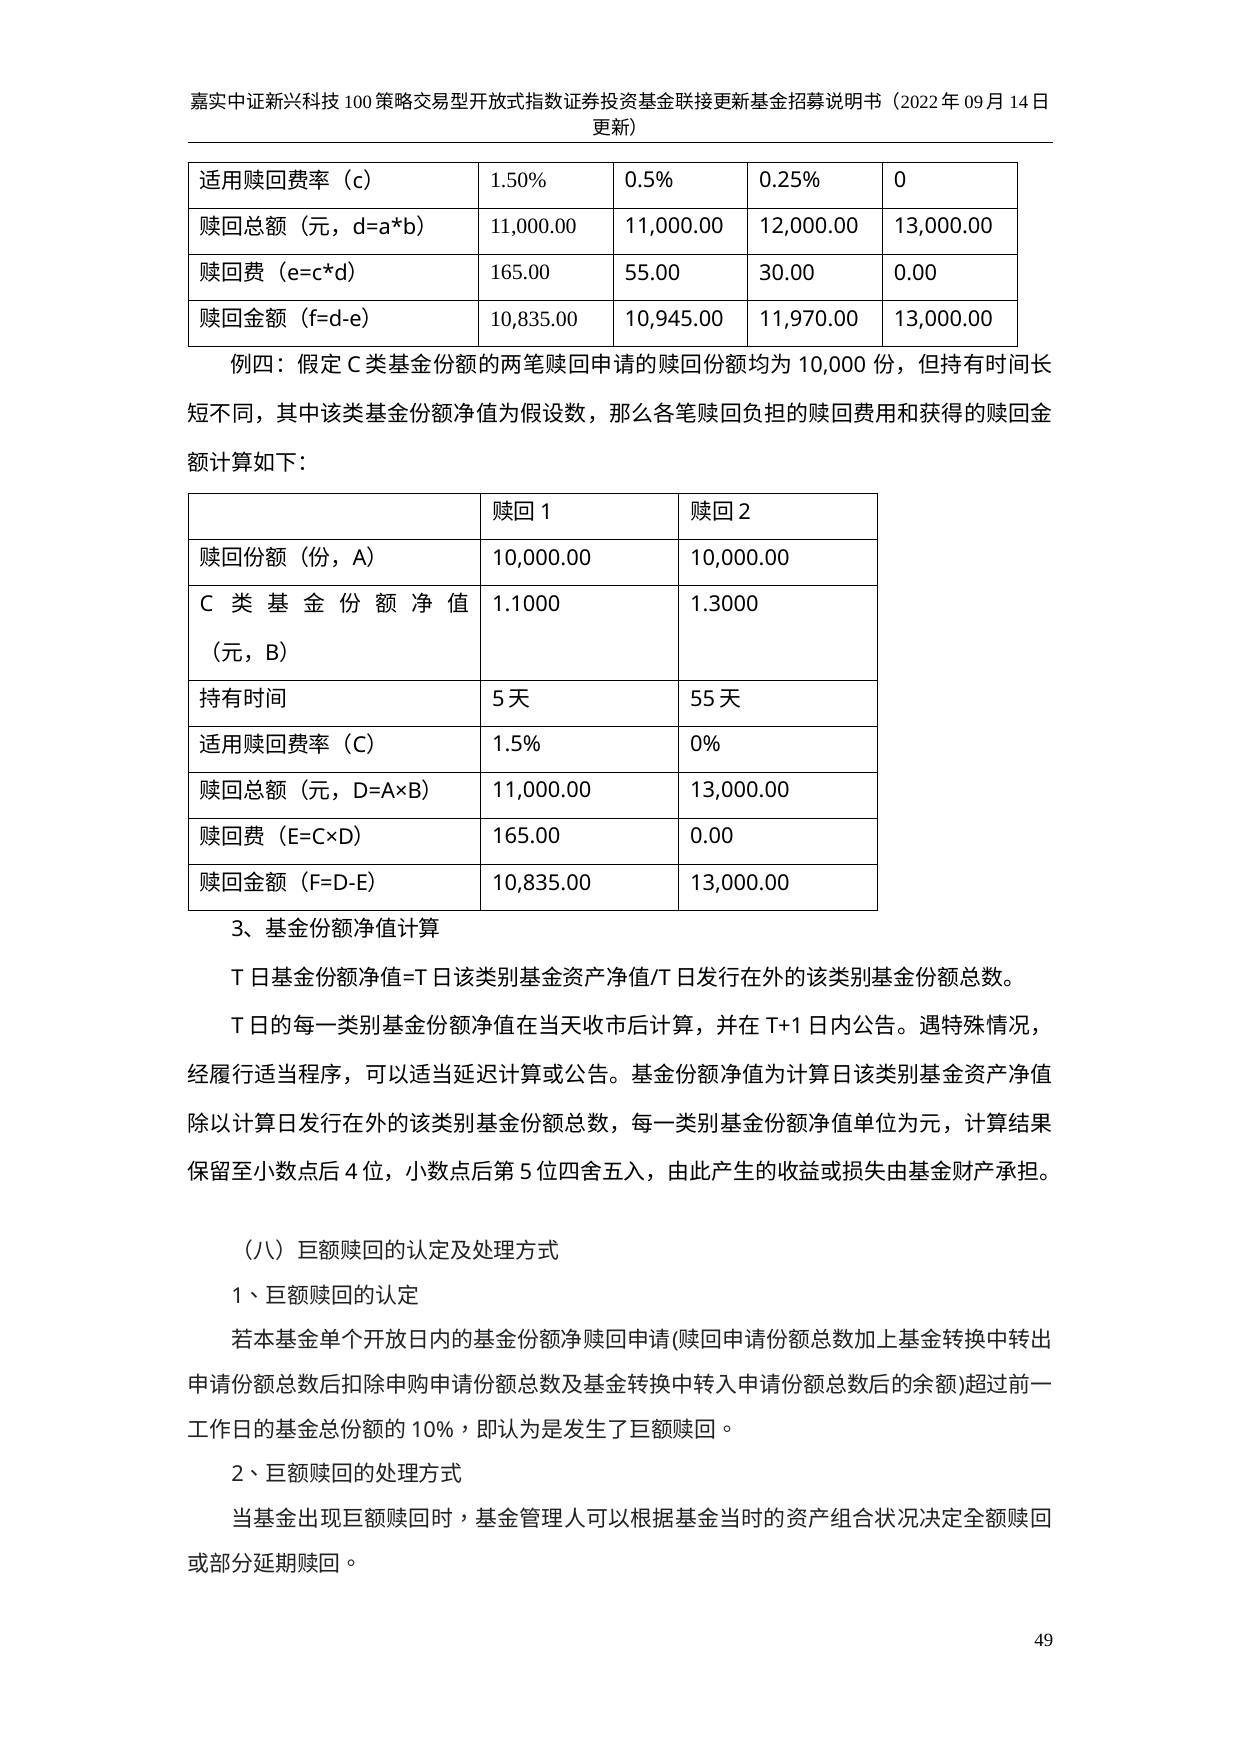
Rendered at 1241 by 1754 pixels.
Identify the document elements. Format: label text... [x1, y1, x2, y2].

table_cell 11,000.00 [614, 209, 747, 254]
table_cell 165.00 [481, 819, 678, 864]
table_cell 11,000.00 [481, 773, 678, 818]
table_cell 30.00 [748, 255, 882, 300]
table_cell 10,835.00 [479, 301, 613, 346]
table_cell 1.3000 [679, 586, 877, 680]
table_cell 0.25% [748, 163, 882, 208]
table_cell 0 [883, 163, 1017, 208]
text T 日基金份额净值=T日该类别基金资产净值/T日发行在外的该类别基金份额总数。 [187, 959, 1053, 992]
table_cell 5天 [481, 681, 678, 726]
table_cell 10,945.00 [614, 301, 747, 346]
table_cell 13,000.00 [679, 773, 877, 818]
table_cell 55.00 [614, 255, 747, 300]
text 若本基金单个开放日内的基金份额净赎回申请(赎回申请份额总数加上基金转换中转出申请份额总数后扣除申购申请份额总数及基金转换中转入申请份额总数后的余额)超过前一工作日的基金总份额的10%，即认为是发生了巨额赎回。 [187, 1324, 1053, 1443]
text 2、巨额赎回的处理方式 [187, 1458, 1053, 1488]
table_cell 赎回总额（元，D=A×B） [189, 773, 480, 818]
table_cell 12,000.00 [748, 209, 882, 254]
text 例四：假定C类基金份额的两笔赎回申请的赎回份额均为10,000 份，但持有时间长短不同，其中该类基金份额净值为假设数，那么各笔赎回负担的赎回费用和获得的赎回金额计算如下： [187, 347, 1053, 477]
table_cell 适用赎回费率（c） [189, 163, 478, 208]
table_cell 赎回费（E=C×D） [189, 819, 480, 864]
table_cell 0.5% [614, 163, 747, 208]
table_cell 赎回费（e=c*d） [189, 255, 478, 300]
table_cell 13,000.00 [883, 301, 1017, 346]
table_cell 赎回金额（F=D-E） [189, 865, 480, 910]
table_header 赎回1 [481, 494, 678, 539]
table_cell 持有时间 [189, 681, 480, 726]
table_cell 1.1000 [481, 586, 678, 680]
table_cell 1.50% [479, 163, 613, 208]
text 1、巨额赎回的认定 [187, 1279, 1053, 1309]
table_cell 0% [679, 727, 877, 772]
table_cell 10,000.00 [481, 540, 678, 585]
table_cell 0.00 [883, 255, 1017, 300]
table_cell 55天 [679, 681, 877, 726]
text T日的每一类别基金份额净值在当天收市后计算，并在T+1日内公告。遇特殊情况，经履行适当程序，可以适当延迟计算或公告。基金份额净值为计算日该类别基金资产净值除以计算日发行在外的该类别基金份额总数，每一类别基金份额净值单位为元，计算结果保留至小数点后4位，小数点后第5位四舍五入，由此产生的收益或损失由基金财产承担。 [187, 1008, 1053, 1187]
text 当基金出现巨额赎回时，基金管理人可以根据基金当时的资产组合状况决定全额赎回或部分延期赎回。 [187, 1503, 1053, 1577]
table_cell 165.00 [479, 255, 613, 300]
text 3、基金份额净值计算 [187, 911, 1053, 944]
table_cell 11,000.00 [479, 209, 613, 254]
table_cell 赎回总额（元，d=a*b） [189, 209, 478, 254]
text （八）巨额赎回的认定及处理方式 [187, 1235, 1053, 1265]
table_cell 0.00 [679, 819, 877, 864]
table_header [189, 494, 480, 539]
table_cell C类基金份额净值（元，B） [189, 586, 480, 680]
table_cell 13,000.00 [679, 865, 877, 910]
table_cell 10,835.00 [481, 865, 678, 910]
table_cell 赎回金额（f=d-e） [189, 301, 478, 346]
table_cell 11,970.00 [748, 301, 882, 346]
table_cell 10,000.00 [679, 540, 877, 585]
table_header 赎回2 [679, 494, 877, 539]
table_cell 适用赎回费率（C） [189, 727, 480, 772]
table_cell 赎回份额（份，A） [189, 540, 480, 585]
table_cell 13,000.00 [883, 209, 1017, 254]
table_cell 1.5% [481, 727, 678, 772]
